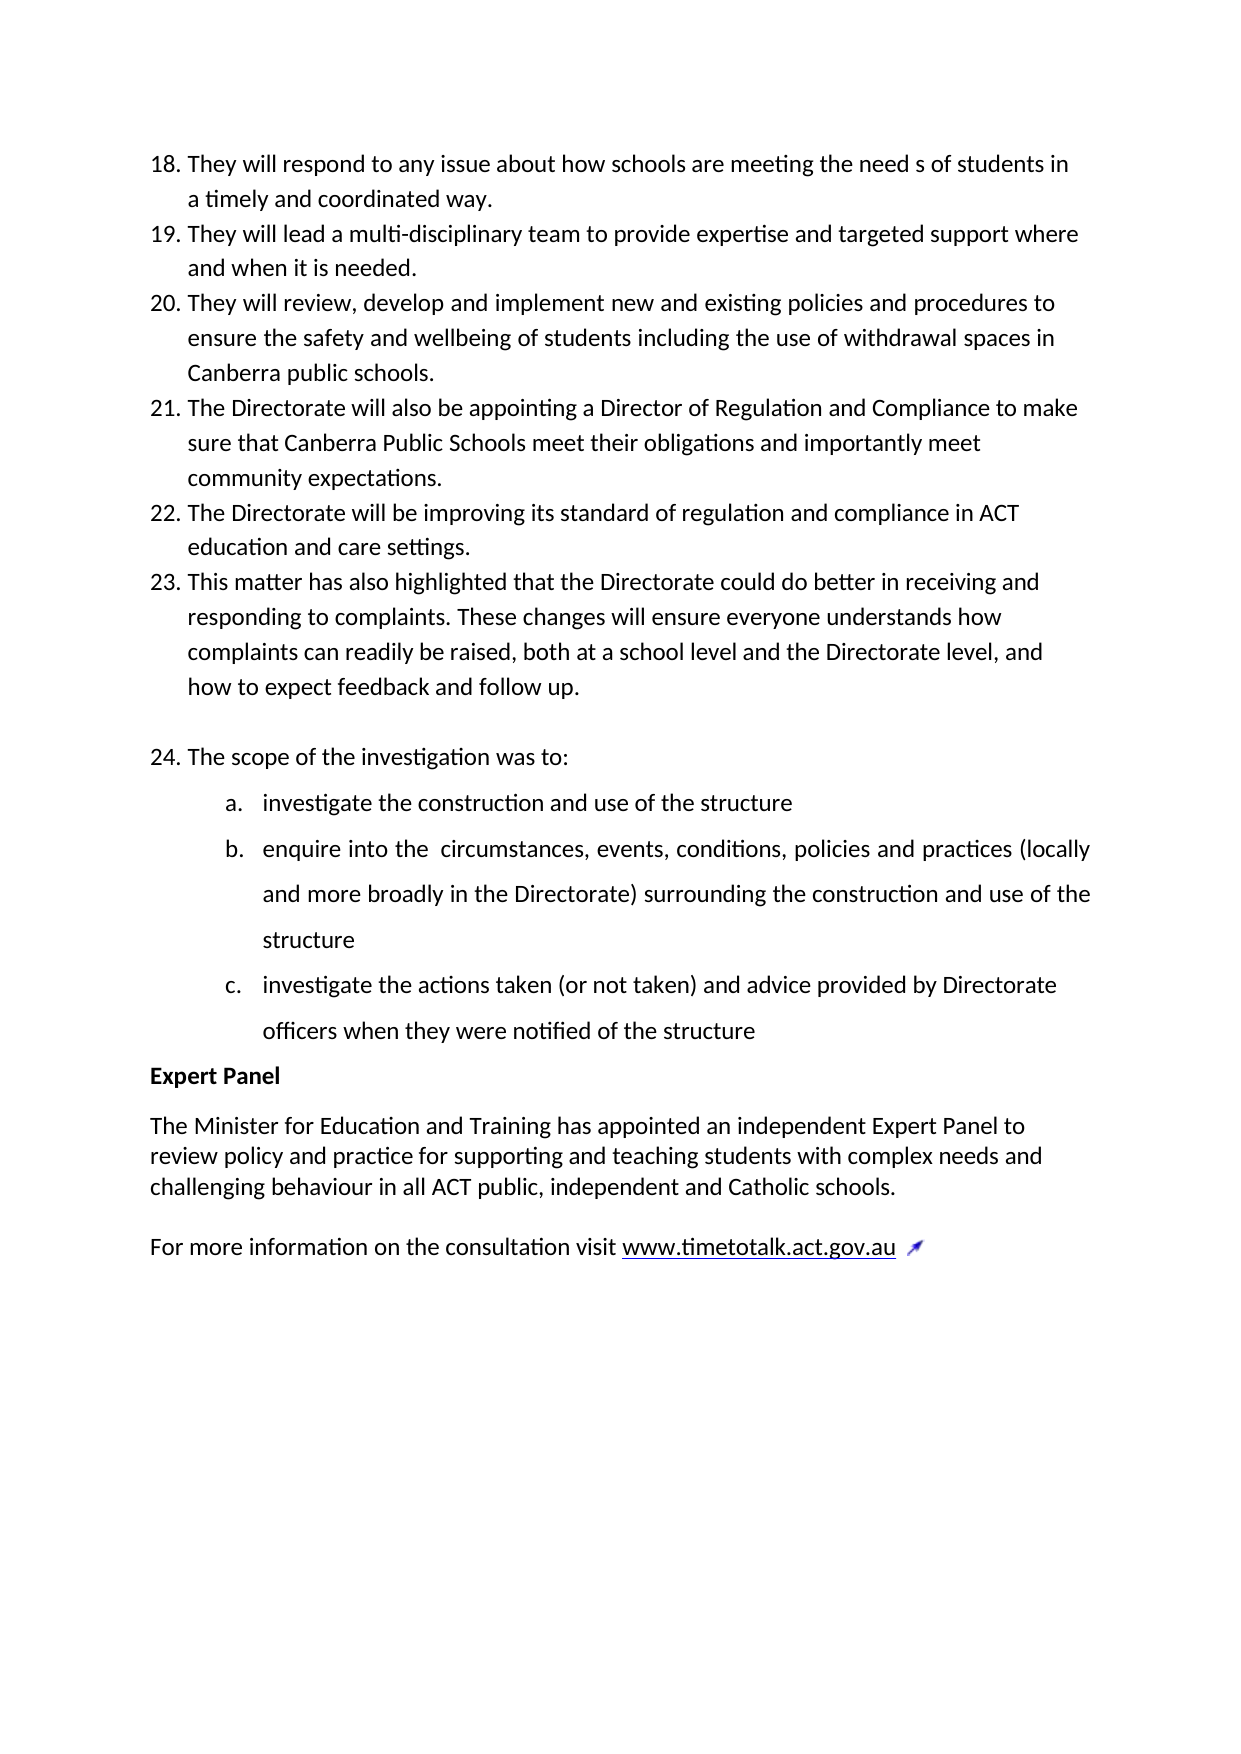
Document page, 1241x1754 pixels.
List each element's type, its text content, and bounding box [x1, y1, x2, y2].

list The scope of the investigation was to: [150, 741, 1103, 772]
subtitle Expert Panel [150, 1060, 1103, 1091]
list They will lead a multi-disciplinary team to provide expertise and targeted support where and when it is needed. [150, 218, 1085, 283]
list investigate the construction and use of the structure [225, 787, 1103, 818]
list The Directorate will be improving its standard of regulation and compliance in ACT education and care settings. [150, 497, 1026, 562]
list investigate the actions taken (or not taken) and advice provided by Directorate officers when they were notified of the structure [225, 969, 1064, 1045]
text The Minister for Education and Training has appointed an independent Expert Panel to review policy and practice for supporting and teaching students with complex needs and challenging behaviour in all ACT public, independent and Catholic schools. [150, 1110, 1074, 1201]
list enquire into the circumstances, events, conditions, policies and practices (locally and more broadly in the Directorate) surrounding the construction and use of the structure [225, 833, 1091, 954]
text For more information on the consultation visit www.timetotalk.act.gov.au [150, 1232, 1103, 1262]
list They will review, develop and implement new and existing policies and procedures to ensure the safety and wellbeing of students including the use of withdrawal spaces in Canberra public schools. [150, 288, 1056, 388]
list The Directorate will also be appointing a Director of Regulation and Compliance to make sure that Canberra Public Schools meet their obligations and importantly meet community expectations. [150, 392, 1085, 492]
picture [907, 1239, 925, 1256]
list They will respond to any issue about how schools are meeting the need s of students in a timely and coordinated way. [150, 148, 1074, 213]
list This matter has also highlighted that the Directorate could do better in receiving and responding to complaints. These changes will ensure everyone understands how complaints can readily be raised, both at a school level and the Directorate level, and how to expect feedback and follow up. [150, 567, 1051, 702]
